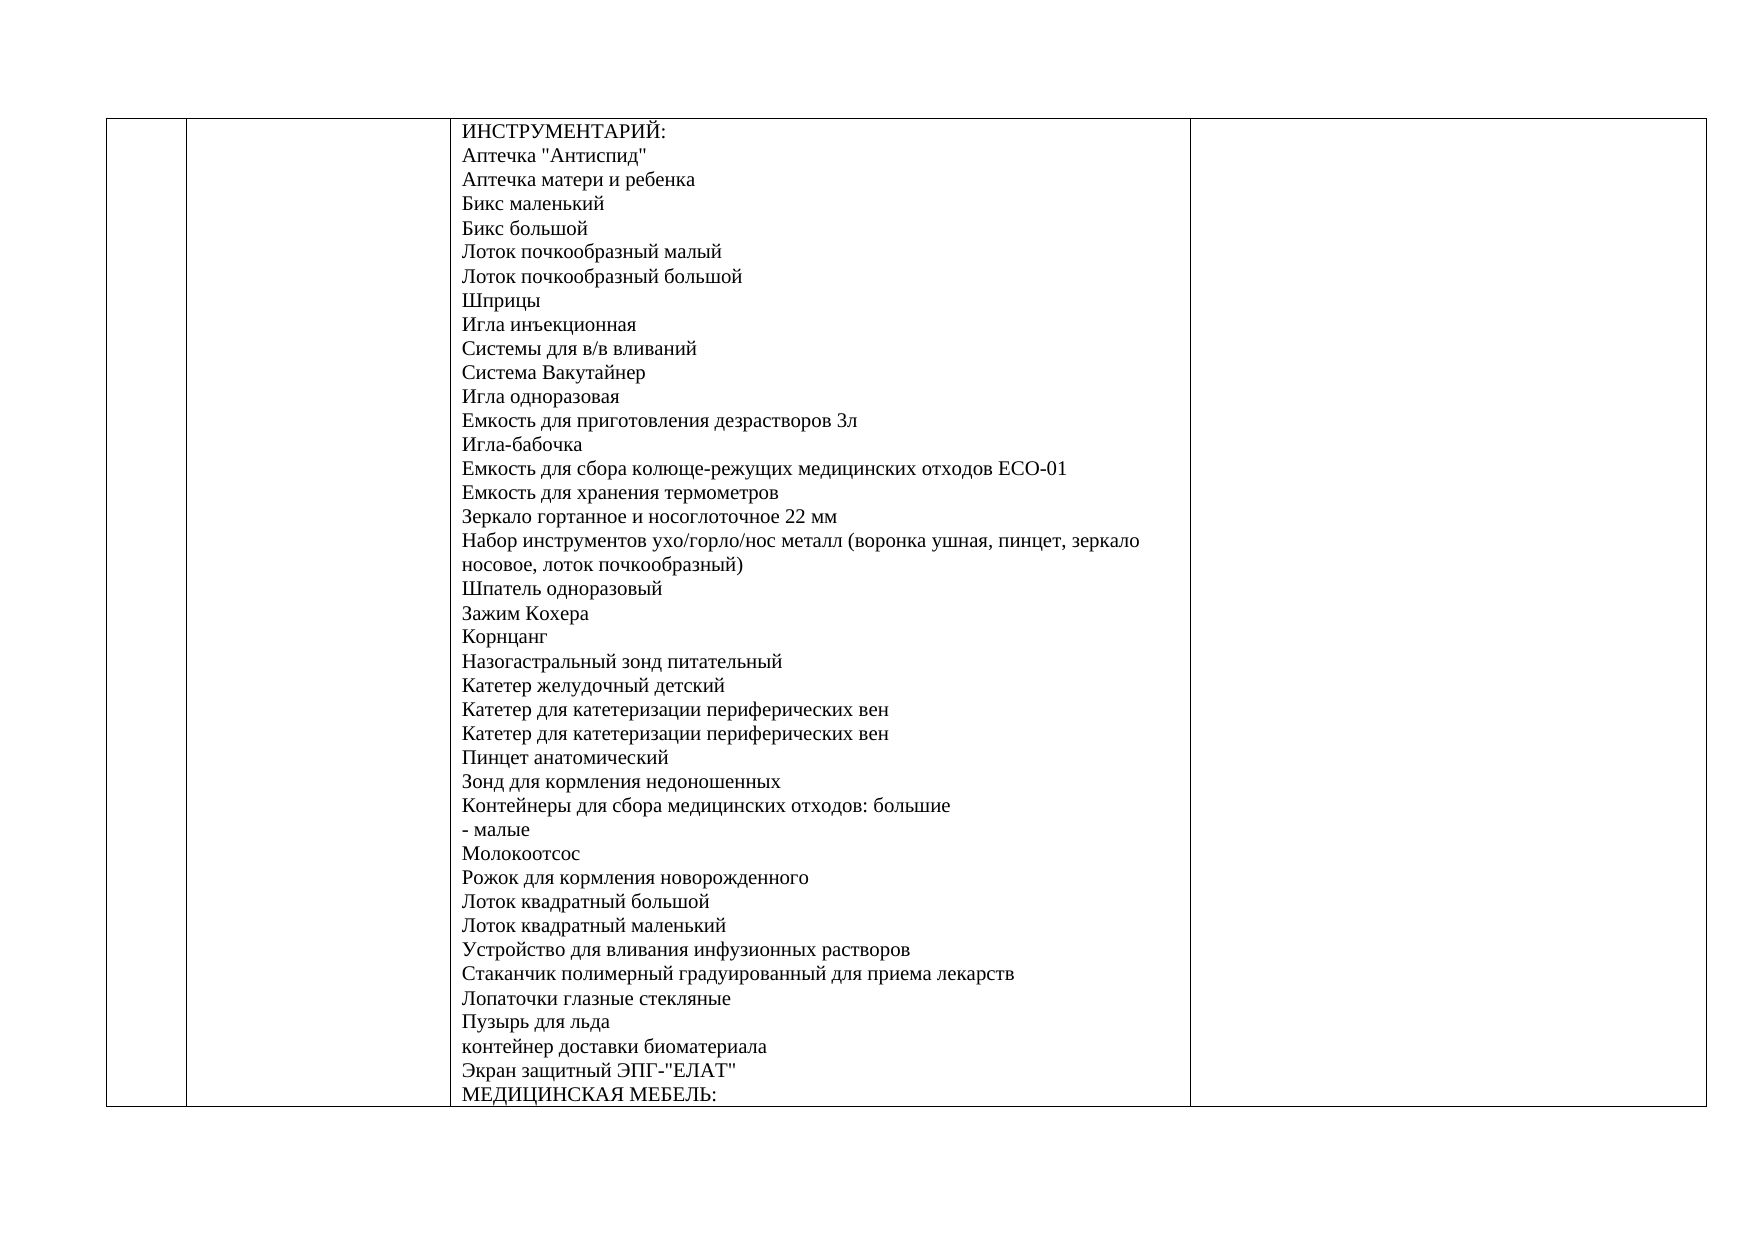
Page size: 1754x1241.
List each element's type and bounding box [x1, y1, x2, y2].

table_cell [1191, 119, 1706, 1106]
table_cell [451, 119, 1190, 1106]
table_cell [107, 119, 186, 1106]
table_cell [187, 119, 450, 1106]
